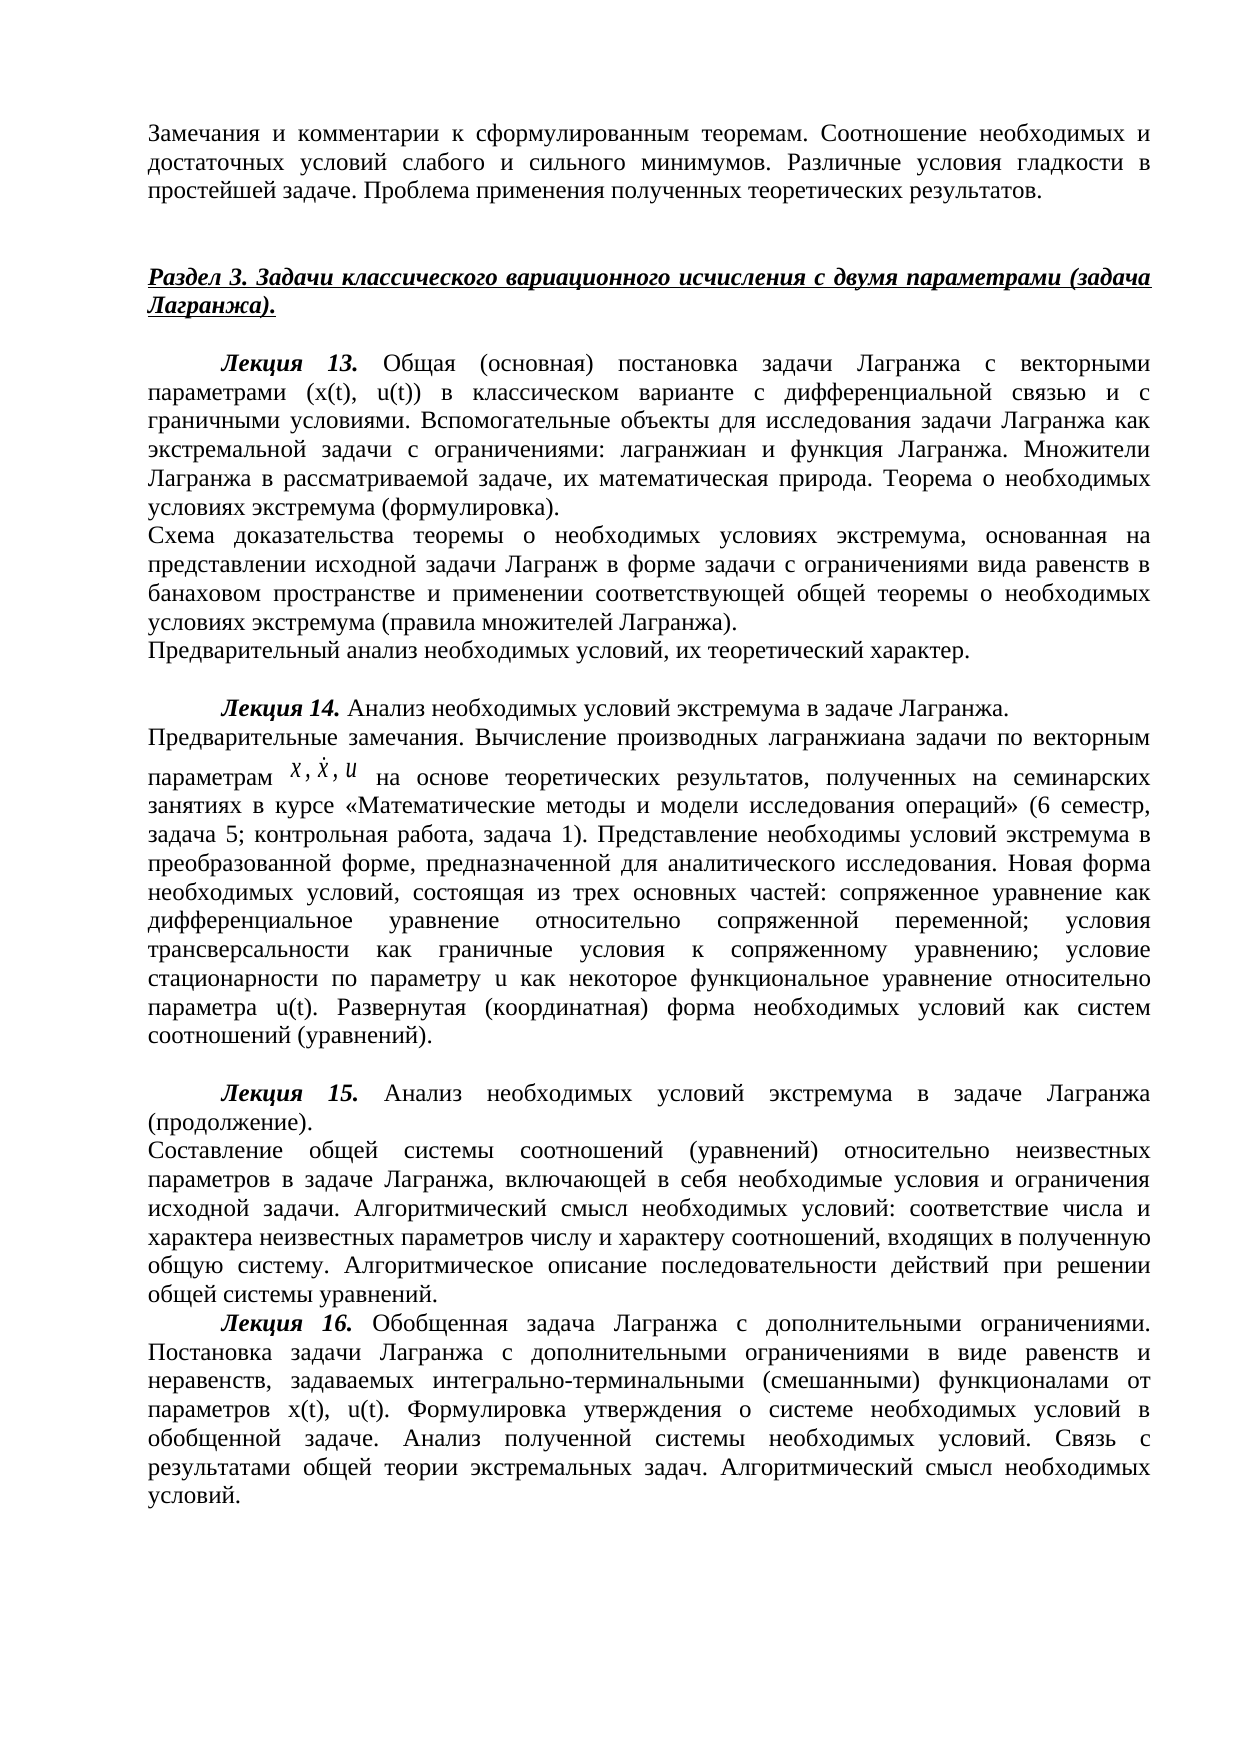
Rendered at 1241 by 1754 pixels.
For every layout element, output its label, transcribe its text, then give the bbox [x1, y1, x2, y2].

text Предварительный анализ необходимых условий, их теоретический характер. [148, 636, 1152, 664]
text Замечания и комментарии к сформулированным теоремам. Соотношение необходимых и достаточных условий слабого и сильного минимумов. Различные условия гладкости в простейшей задаче. Проблема применения полученных теоретических результатов. [148, 118, 1152, 204]
text Предварительные замечания. Вычисление производных лагранжиана задачи по векторным параметрам на основе теоретических результатов, полученных на семинарских занятиях в курсе «Математические методы и модели исследования операций» (6 семестр, задача 5; контрольная работа, задача 1). Представление необходимы условий экстремума в преобразованной форме, предназначенной для аналитического исследования. Новая форма необходимых условий, состоящая из трех основных частей: сопряженное уравнение как дифференциальное уравнение относительно сопряженной переменной; условия трансверсальности как граничные условия к сопряженному уравнению; условие стационарности по параметру u как некоторое функциональное уравнение относительно параметра u(t). Развернутая (координатная) форма необходимых условий как систем соотношений (уравнений). [148, 722, 1152, 1049]
text Лекция 14. Анализ необходимых условий экстремума в задаче Лагранжа. [148, 693, 1152, 722]
text Схема доказательства теоремы о необходимых условиях экстремума, основанная на представлении исходной задачи Лагранж в форме задачи с ограничениями вида равенств в банаховом пространстве и применении соответствующей общей теоремы о необходимых условиях экстремума (правила множителей Лагранжа). [148, 521, 1152, 636]
text Лекция 15. Анализ необходимых условий экстремума в задаче Лагранжа (продолжение). [148, 1078, 1152, 1135]
text Раздел 3. Задачи классического вариационного исчисления с двумя параметрами (задача Лагранжа). [148, 262, 1152, 287]
text Составление общей системы соотношений (уравнений) относительно неизвестных параметров в задаче Лагранжа, включающей в себя необходимые условия и ограничения исходной задачи. Алгоритмический смысл необходимых условий: соответствие числа и характера неизвестных параметров числу и характеру соотношений, входящих в полученную общую систему. Алгоритмическое описание последовательности действий при решении общей системы уравнений. [148, 1135, 1152, 1308]
text Раздел 3. Задачи классического вариационного исчисления с двумя параметрами (задача Лагранжа). [148, 288, 1152, 319]
text Лекция 13. Общая (основная) постановка задачи Лагранжа с векторными параметрами (x(t), u(t)) в классическом варианте с дифференциальной связью и с граничными условиями. Вспомогательные объекты для исследования задачи Лагранжа как экстремальной задачи с ограничениями: лагранжиан и функция Лагранжа. Множители Лагранжа в рассматриваемой задаче, их математическая природа. Теорема о необходимых условиях экстремума (формулировка). [148, 348, 1152, 521]
text Лекция 16. Обобщенная задача Лагранжа с дополнительными ограничениями. Постановка задачи Лагранжа с дополнительными ограничениями в виде равенств и неравенств, задаваемых интегрально-терминальными (смешанными) функционалами от параметров x(t), u(t). Формулировка утверждения о системе необходимых условий в обобщенной задаче. Анализ полученной системы необходимых условий. Связь с результатами общей теории экстремальных задач. Алгоритмический смысл необходимых условий. [148, 1308, 1152, 1509]
